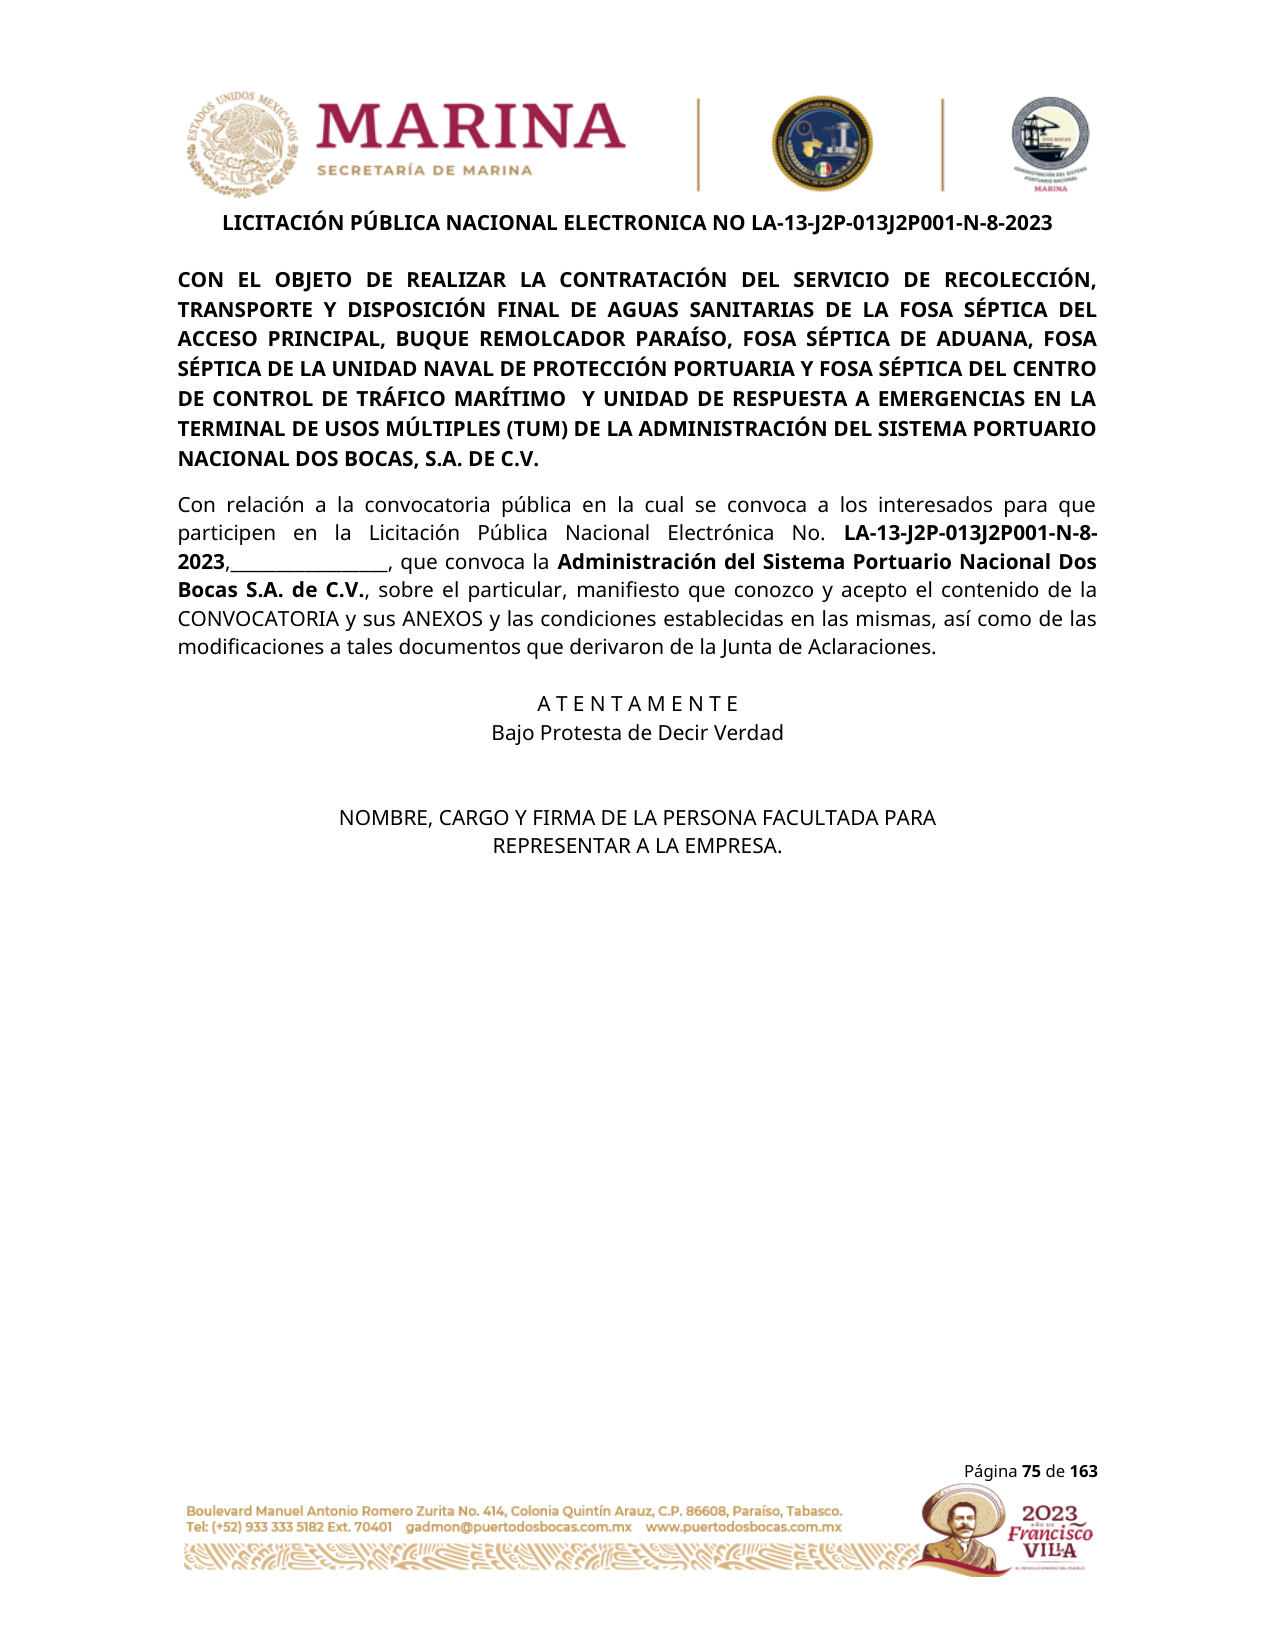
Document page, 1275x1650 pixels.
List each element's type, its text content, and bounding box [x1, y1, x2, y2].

picture [177, 1482, 1098, 1577]
text REPRESENTAR A LA EMPRESA. [177, 831, 1098, 860]
text Bajo Protesta de Decir Verdad [177, 718, 1098, 746]
text Con relación a la convocatoria pública en la cual se convoca a los interesados para que participen en la Licitación Pública Nacional Electrónica No. LA-13-J2P-013J2P001-N-8-2023,_________________, que convoca la Administración del Sistema Portuario Nacional Dos Bocas S.A. de C.V., sobre el particular, manifiesto que conozco y acepto el contenido de la CONVOCATORIA y sus ANEXOS y las condiciones establecidas en las mismas, así como de las modificaciones a tales documentos que derivaron de la Junta de Aclaraciones. [177, 490, 1098, 661]
text A T E N T A M E N T E [177, 689, 1098, 718]
text NOMBRE, CARGO Y FIRMA DE LA PERSONA FACULTADA PARA [177, 803, 1098, 831]
picture [177, 73, 1098, 209]
